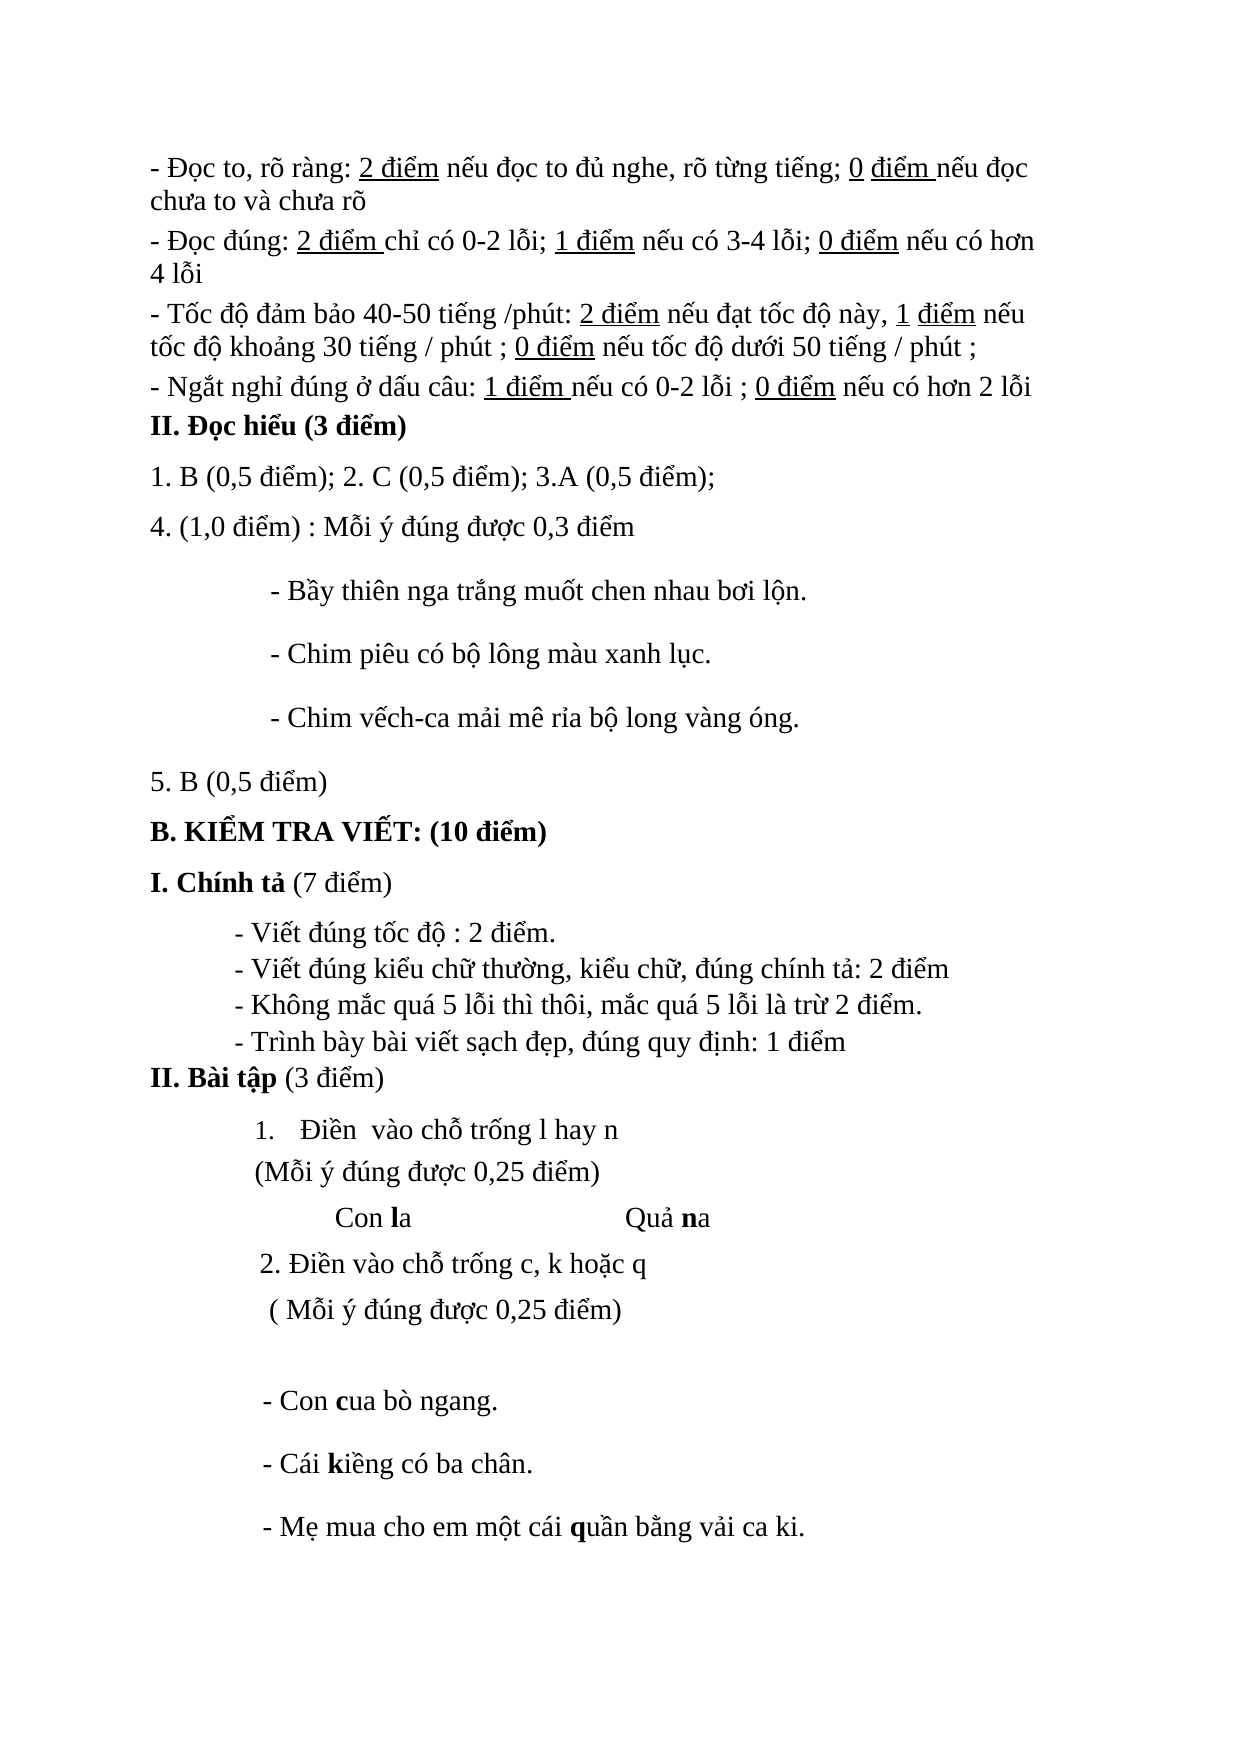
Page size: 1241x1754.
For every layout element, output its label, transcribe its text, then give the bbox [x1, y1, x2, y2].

text - Bầy thiên nga trắng muốt chen nhau bơi lộn. [214, 573, 1046, 606]
text 5. B (0,5 điểm) [150, 764, 1090, 798]
text II. Bài tập (3 điểm) [150, 1060, 1046, 1093]
text - Tốc độ đảm bảo 40-50 tiếng /phút: 2 điểm nếu đạt tốc độ này, 1 điểm nếu tốc độ khoảng 30 tiếng / phút ; 0 điểm nếu tốc độ dưới 50 tiếng / phút ; [150, 296, 1046, 363]
text 1. B (0,5 điểm); 2. C (0,5 điểm); 3.A (0,5 điểm); [150, 459, 1090, 492]
text B. KIỂM TRA VIẾT: (10 điểm) [150, 814, 1090, 848]
text - Cái kiềng có ba chân. [262, 1446, 1090, 1480]
text Con la Quả na [254, 1200, 1046, 1234]
text ( Mỗi ý đúng được 0,25 điểm) [254, 1292, 1046, 1325]
text 4. (1,0 điểm) : Mỗi ý đúng được 0,3 điểm [150, 509, 1046, 543]
text - Mẹ mua cho em một cái quần bằng vải ca ki. [262, 1509, 1090, 1542]
text - Con cua bò ngang. [262, 1383, 1090, 1417]
text - Chim vếch-ca mải mê rỉa bộ long vàng óng. [214, 700, 1046, 734]
text - Đọc to, rõ ràng: 2 điểm nếu đọc to đủ nghe, rõ từng tiếng; 0 điểm nếu đọc chưa to và chưa rõ [150, 150, 1046, 217]
text I. Chính tả (7 điểm) [150, 865, 1090, 898]
list Trình bày bài viết sạch đẹp, đúng quy định: 1 điểm [234, 1024, 1046, 1057]
text II. Đọc hiểu (3 điểm) [150, 408, 1090, 442]
text - Đọc đúng: 2 điểm chỉ có 0-2 lỗi; 1 điểm nếu có 3-4 lỗi; 0 điểm nếu có hơn 4 lỗi [150, 223, 1046, 290]
list Không mắc quá 5 lỗi thì thôi, mắc quá 5 lỗi là trừ 2 điểm. [234, 987, 1046, 1021]
list Viết đúng kiểu chữ thường, kiểu chữ, đúng chính tả: 2 điểm [234, 951, 1046, 985]
text (Mỗi ý đúng được 0,25 điểm) [254, 1154, 1046, 1188]
list Viết đúng tốc độ : 2 điểm. [234, 915, 1046, 948]
text 2. Điền vào chỗ trống c, k hoặc q [150, 1246, 1046, 1279]
text - Chim piêu có bộ lông màu xanh lục. [214, 637, 1046, 670]
list Điền vào chỗ trống l hay n [184, 1112, 1046, 1146]
text - Ngắt nghỉ đúng ở dấu câu: 1 điểm nếu có 0-2 lỗi ; 0 điểm nếu có hơn 2 lỗi [150, 369, 1046, 402]
